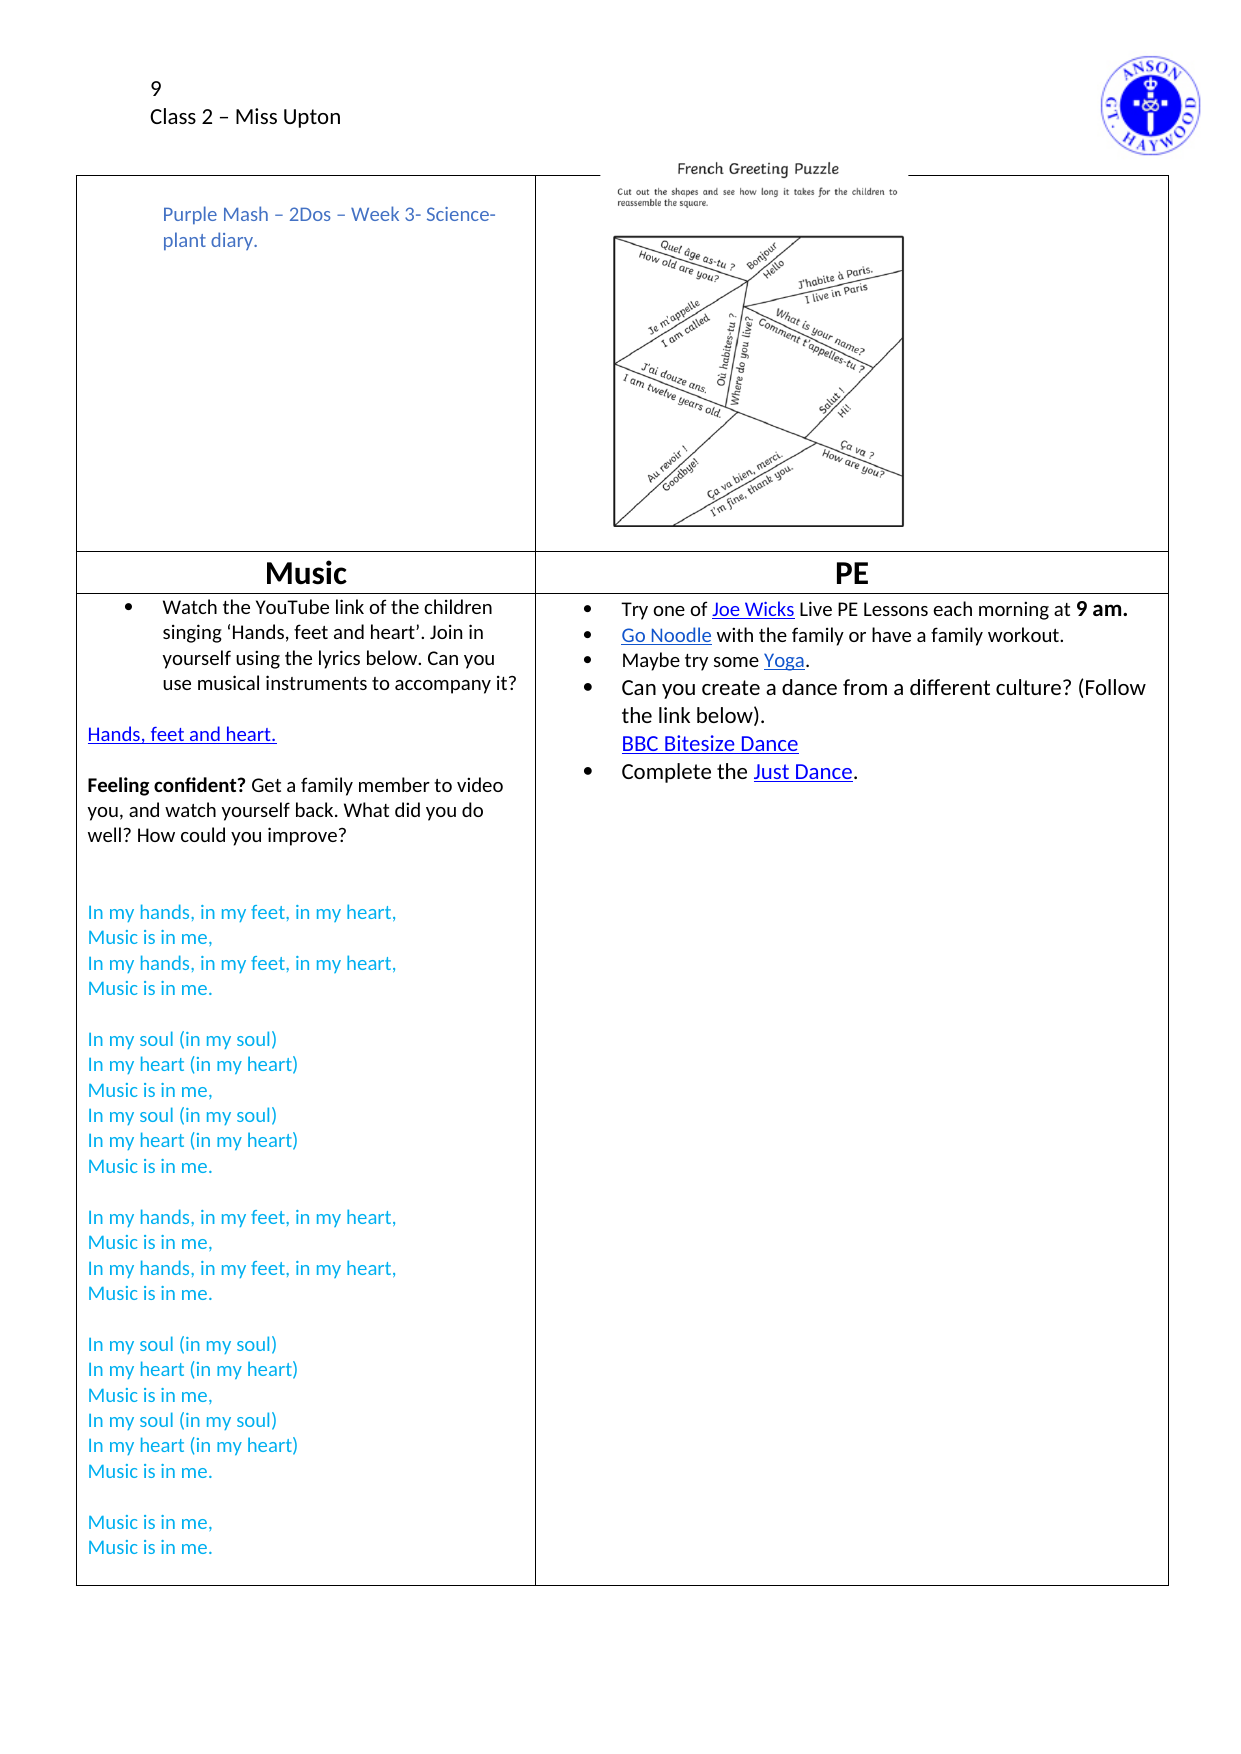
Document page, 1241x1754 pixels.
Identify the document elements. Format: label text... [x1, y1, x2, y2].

table_cell LO: I know greetings in French. Can you say the French greetings? Complete the puzzle. (Enlarged version on page 15). [536, 176, 1168, 551]
table_cell PE [536, 552, 1168, 593]
picture [1097, 37, 1217, 176]
table_cell Music [77, 552, 535, 593]
picture [600, 155, 911, 529]
